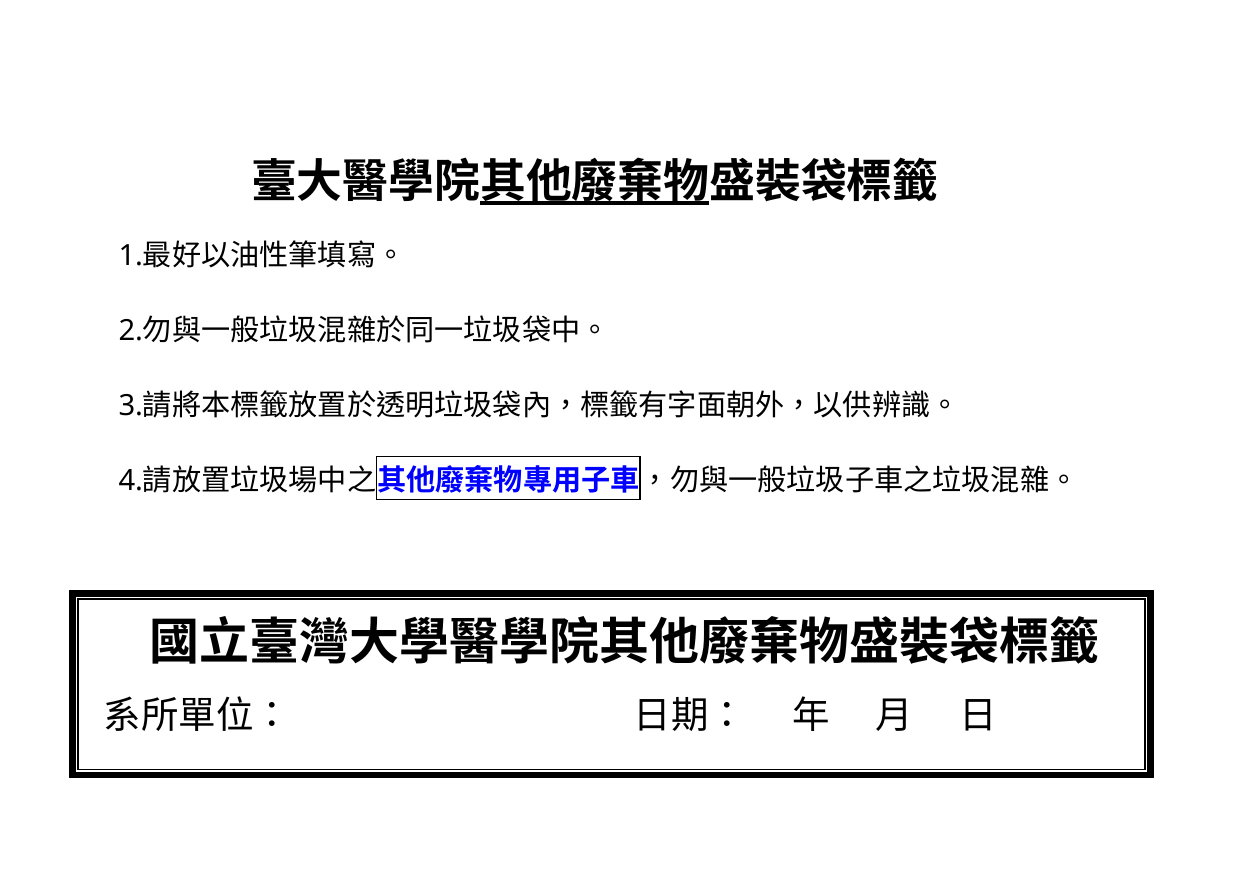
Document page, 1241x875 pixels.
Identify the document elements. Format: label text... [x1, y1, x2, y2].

text 臺大醫學院其他廢棄物盛裝袋標籤 [99, 140, 1090, 215]
text 3.請將本標籤放置於透明垃圾袋內，標籤有字面朝外，以供辨識。 [74, 365, 1090, 440]
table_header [79, 600, 1144, 768]
text 4.請放置垃圾場中之其他廢棄物專用子車，勿與一般垃圾子車之垃圾混雜。 [74, 440, 1090, 515]
text 1.最好以油性筆填寫。 [74, 215, 1090, 290]
text 2.勿與一般垃圾混雜於同一垃圾袋中。 [74, 290, 1090, 365]
